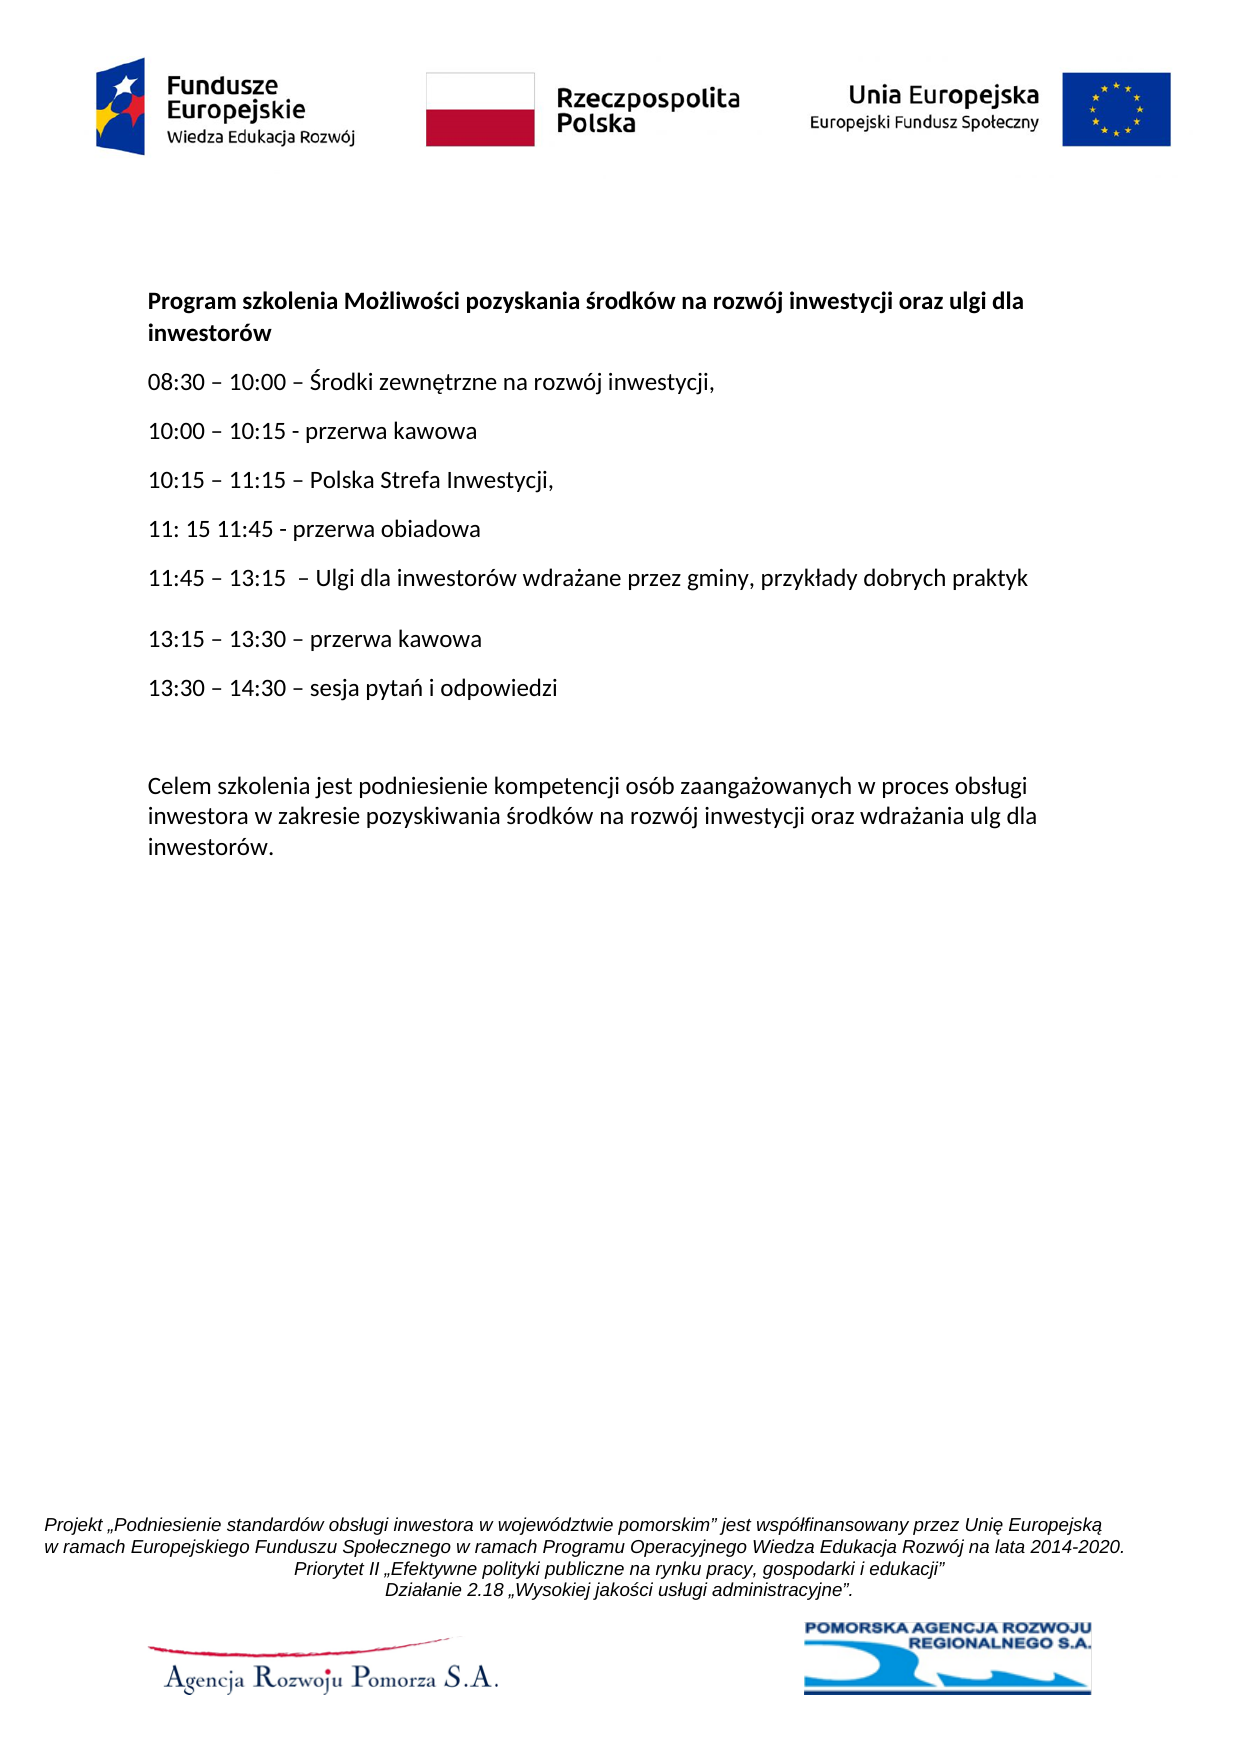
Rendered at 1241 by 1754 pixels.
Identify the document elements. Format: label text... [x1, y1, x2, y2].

text 11: 15 11:45 - przerwa obiadowa [148, 513, 1093, 543]
text Celem szkolenia jest podniesienie kompetencji osób zaangażowanych w proces obsługi inwestora w zakresie pozyskiwania środków na rozwój inwestycji oraz wdrażania ulg dla inwestorów. [148, 770, 1093, 861]
text 13:15 – 13:30 – przerwa kawowa [148, 623, 1093, 653]
picture [147, 1636, 498, 1695]
text Program szkolenia Możliwości pozyskania środków na rozwój inwestycji oraz ulgi dla inwestorów [148, 285, 1093, 348]
text 13:30 – 14:30 – sesja pytań i odpowiedzi [148, 672, 1093, 702]
text 11:45 – 13:15 – Ulgi dla inwestorów wdrażane przez gminy, przykłady dobrych praktyk [148, 562, 1093, 592]
picture [72, 34, 1194, 179]
picture [804, 1622, 1093, 1695]
text 08:30 – 10:00 – Środki zewnętrzne na rozwój inwestycji, [148, 366, 1093, 397]
text 10:15 – 11:15 – Polska Strefa Inwestycji, [148, 464, 1093, 494]
text 10:00 – 10:15 - przerwa kawowa [148, 415, 1093, 446]
